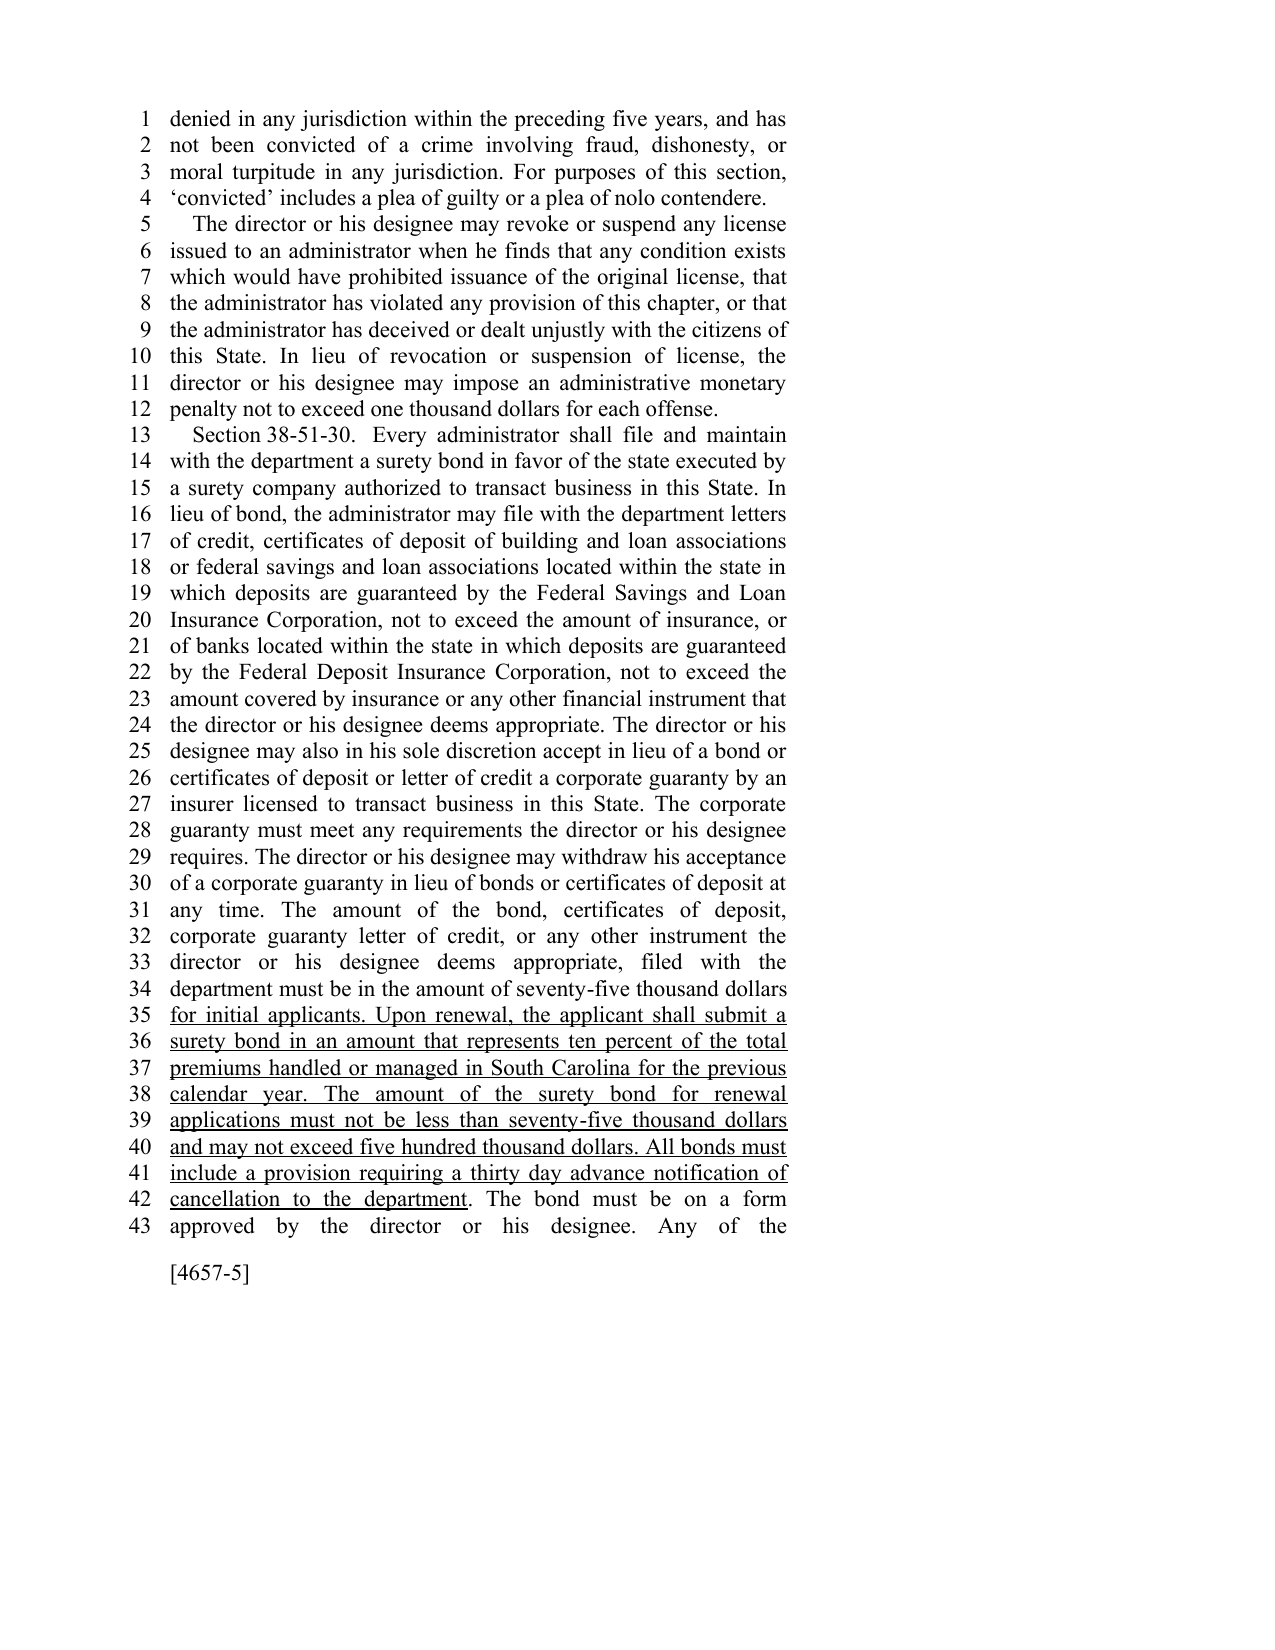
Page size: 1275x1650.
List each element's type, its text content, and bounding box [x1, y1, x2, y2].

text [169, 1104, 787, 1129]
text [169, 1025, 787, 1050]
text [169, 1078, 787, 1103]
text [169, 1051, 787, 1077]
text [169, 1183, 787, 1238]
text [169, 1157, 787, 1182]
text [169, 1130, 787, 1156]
text The director or his designee may revoke or suspend any license issued to an administrator when he finds that any condition exists which would have prohibited issuance of the original license, that the administrator has violated any provision of this chapter, or that the administrator has deceived or dealt unjustly with the citizens of this State. In lieu of revocation or suspension of license, the director or his designee may impose an administrative monetary penalty not to exceed one thousand dollars for each offense. [169, 210, 787, 421]
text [169, 105, 787, 210]
